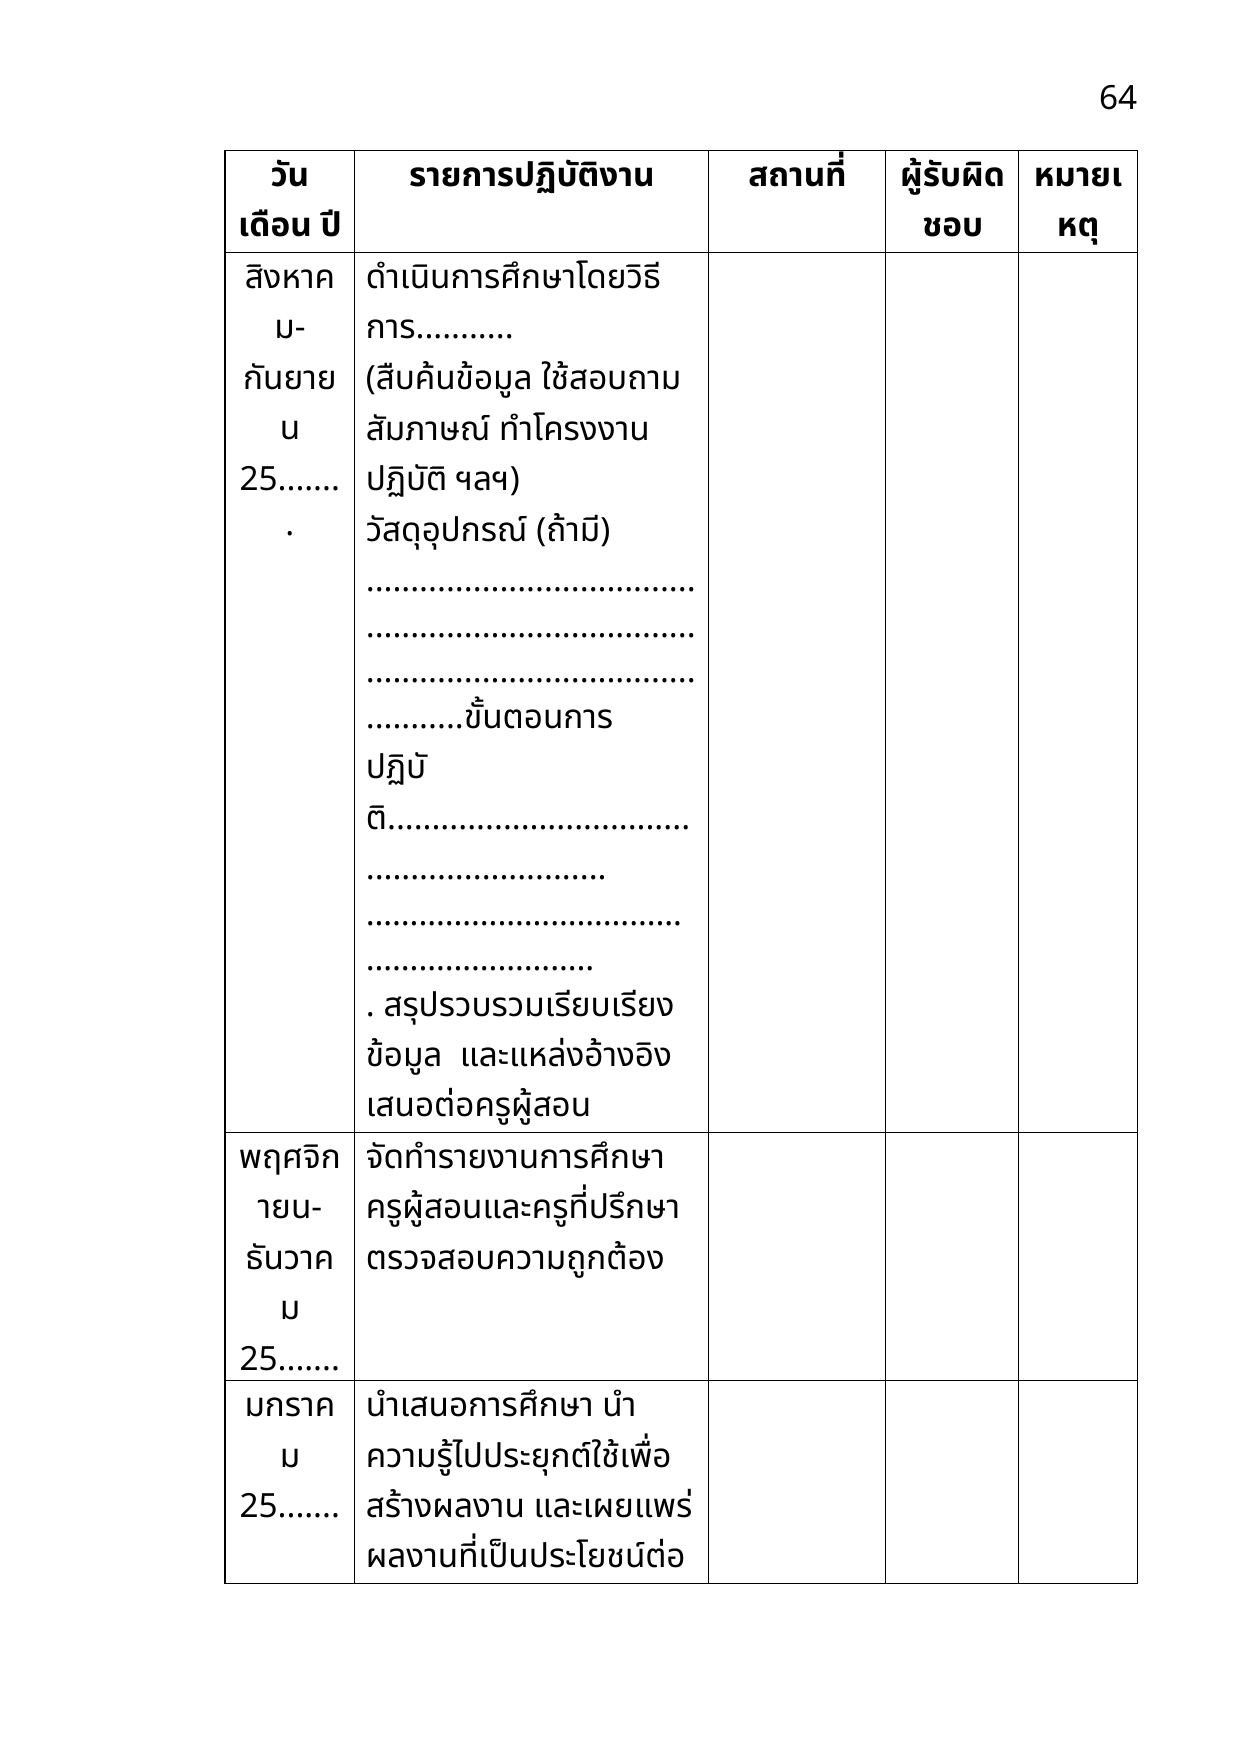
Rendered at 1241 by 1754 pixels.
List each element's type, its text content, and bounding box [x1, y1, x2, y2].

table_cell [886, 1381, 1018, 1583]
table_header รายการปฏิบัติงาน [355, 151, 708, 252]
table_cell [709, 1381, 885, 1583]
table_cell [709, 253, 885, 1132]
table_header วัน เดือน ปี [226, 151, 354, 252]
table_cell [1019, 1381, 1137, 1583]
table_header สถานที่ [709, 151, 885, 252]
table_cell [709, 1133, 885, 1380]
table_header ผู้รับผิดชอบ [886, 151, 1018, 252]
table_cell จัดทำรายงานการศึกษา ครูผู้สอนและครูที่ปรึกษาตรวจสอบความถูกต้อง [355, 1133, 708, 1380]
table_cell สิงหาคม-กันยายน 25........ [226, 253, 354, 1132]
table_cell ดำเนินการศึกษาโดยวิธีการ........... (สืบค้นข้อมูล ใช้สอบถาม สัมภาษณ์ ทำโครงงาน ปฏิบัติ ฯลฯ) วัสดุอุปกรณ์ (ถ้ามี) ..........................................................................................................................ขั้นตอนการปฏิบัติ............................................................. …………………………………………………….. . สรุปรวบรวมเรียบเรียงข้อมูล และแหล่งอ้างอิง เสนอต่อครูผู้สอน [355, 253, 708, 1132]
table_cell พฤศจิกายน-ธันวาคม 25....... [226, 1133, 354, 1380]
table_cell [886, 1133, 1018, 1380]
table_cell มกราคม 25....... [226, 1381, 354, 1583]
table_cell [1019, 253, 1137, 1132]
table_header หมายเหตุ [1019, 151, 1137, 252]
table_cell [886, 253, 1018, 1132]
table_cell [1019, 1133, 1137, 1380]
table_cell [355, 1381, 708, 1583]
